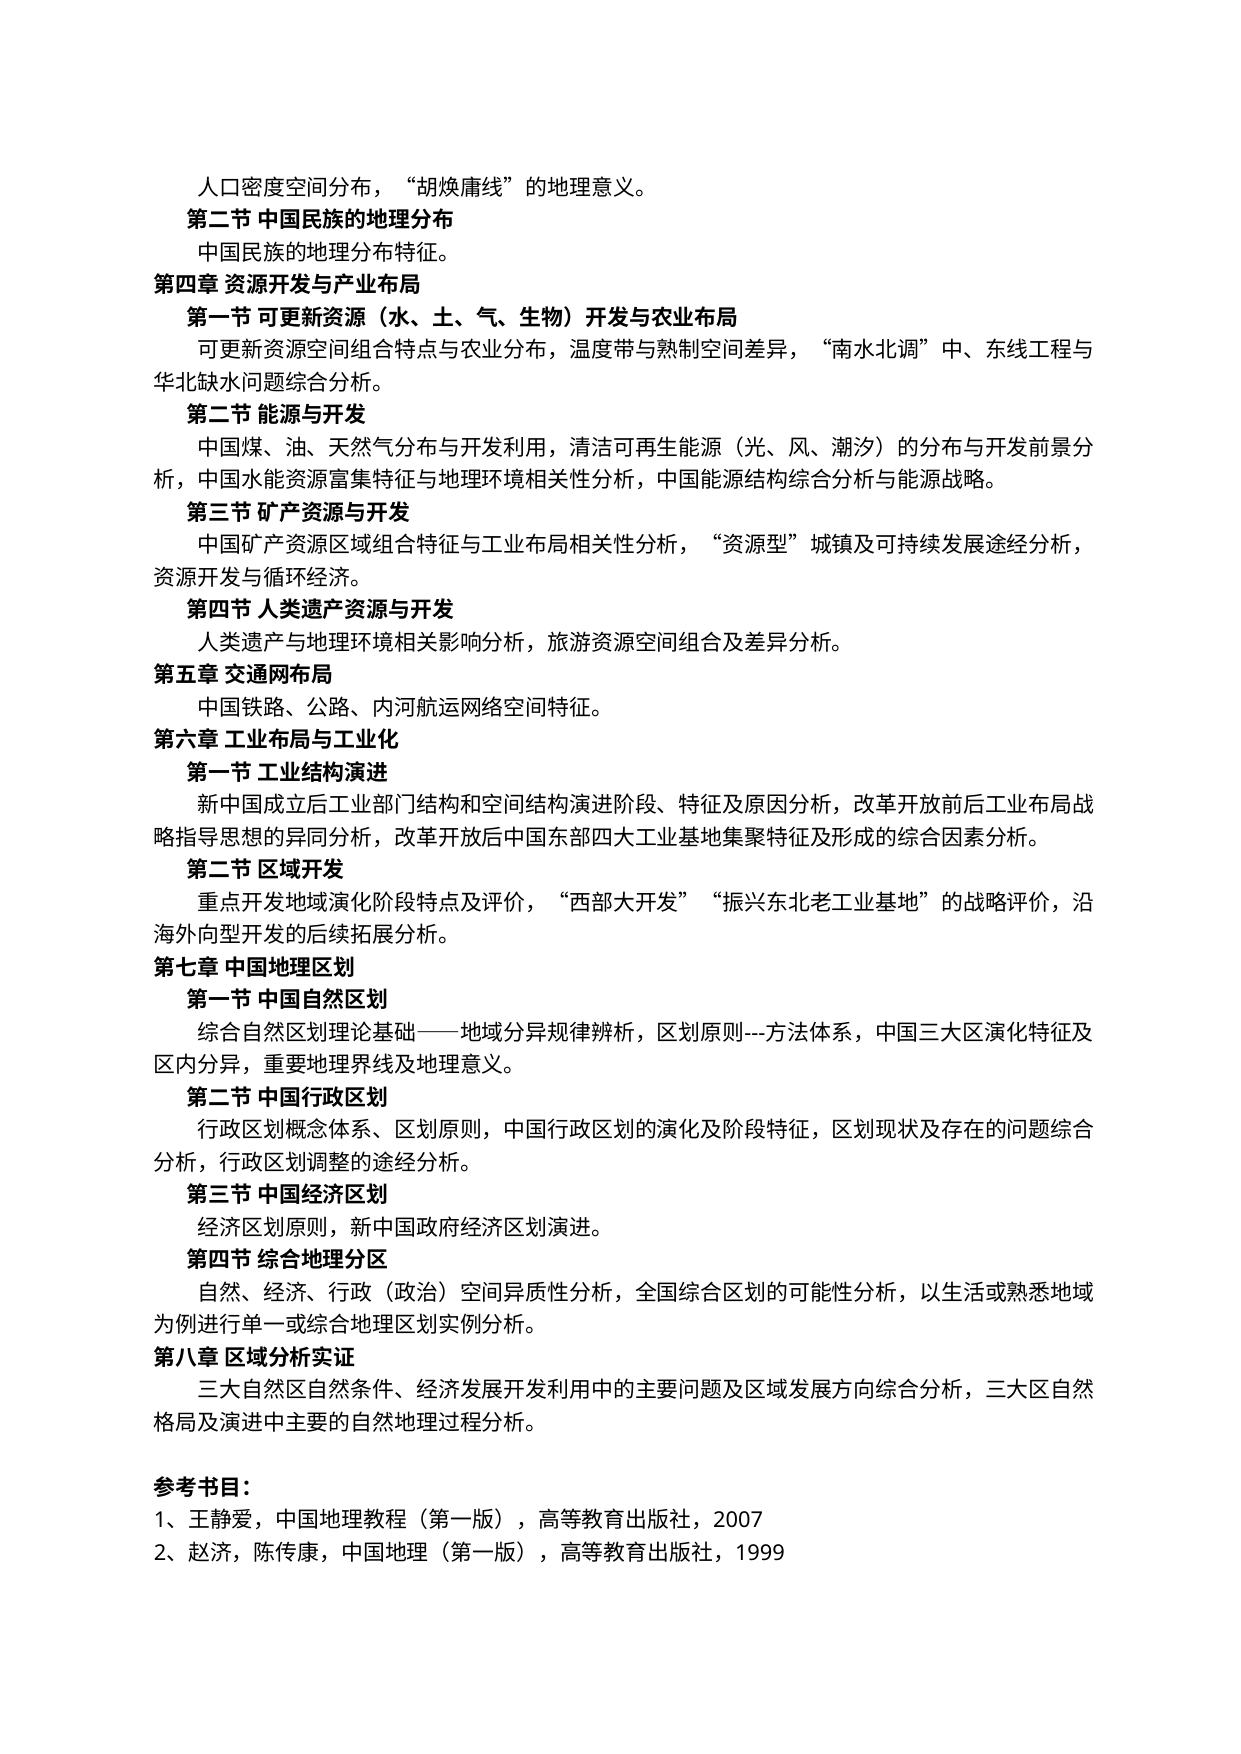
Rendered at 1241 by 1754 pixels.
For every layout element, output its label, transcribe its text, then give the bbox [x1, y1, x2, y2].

text 第二节 中国民族的地理分布 [153, 202, 1110, 234]
text 第六章 工业布局与工业化 [153, 722, 1110, 754]
text 第五章 交通网布局 [153, 657, 1110, 689]
text 第二节 区域开发 [153, 852, 1110, 884]
text 第八章 区域分析实证 [153, 1339, 1110, 1372]
text 人口密度空间分布，“胡焕庸线”的地理意义。 [153, 169, 1110, 202]
text 第三节 矿产资源与开发 [153, 494, 1110, 527]
text 第二节 中国行政区划 [153, 1079, 1110, 1112]
text 中国民族的地理分布特征。 [153, 234, 1110, 267]
text 第一节 工业结构演进 [153, 754, 1110, 787]
text 第七章 中国地理区划 [153, 949, 1110, 982]
text 第四节 人类遗产资源与开发 [153, 592, 1110, 624]
text 人类遗产与地理环境相关影响分析，旅游资源空间组合及差异分析。 [153, 624, 1110, 657]
text 第二节 能源与开发 [153, 397, 1110, 429]
text 第四章 资源开发与产业布局 [153, 267, 1110, 299]
text 2、赵济，陈传康，中国地理（第一版），高等教育出版社，1999 [153, 1534, 1110, 1567]
text 第一节 中国自然区划 [153, 982, 1110, 1014]
text 中国煤、油、天然气分布与开发利用，清洁可再生能源（光、风、潮汐）的分布与开发前景分析，中国水能资源富集特征与地理环境相关性分析，中国能源结构综合分析与能源战略。 [153, 429, 1110, 494]
text 第一节 可更新资源（水、土、气、生物）开发与农业布局 [153, 299, 1110, 332]
text 自然、经济、行政（政治）空间异质性分析，全国综合区划的可能性分析，以生活或熟悉地域为例进行单一或综合地理区划实例分析。 [153, 1274, 1110, 1339]
text 1、王静爱，中国地理教程（第一版），高等教育出版社，2007 [153, 1502, 1110, 1534]
text 可更新资源空间组合特点与农业分布，温度带与熟制空间差异，“南水北调”中、东线工程与华北缺水问题综合分析。 [153, 332, 1110, 397]
text 三大自然区自然条件、经济发展开发利用中的主要问题及区域发展方向综合分析，三大区自然格局及演进中主要的自然地理过程分析。 [153, 1372, 1110, 1437]
text 经济区划原则，新中国政府经济区划演进。 [153, 1209, 1110, 1242]
text 参考书目： [153, 1469, 1110, 1502]
text 行政区划概念体系、区划原则，中国行政区划的演化及阶段特征，区划现状及存在的问题综合分析，行政区划调整的途经分析。 [153, 1112, 1110, 1177]
text 重点开发地域演化阶段特点及评价，“西部大开发”“振兴东北老工业基地”的战略评价，沿海外向型开发的后续拓展分析。 [153, 884, 1110, 949]
text 中国矿产资源区域组合特征与工业布局相关性分析，“资源型”城镇及可持续发展途经分析，资源开发与循环经济。 [153, 527, 1110, 592]
text 综合自然区划理论基础——地域分异规律辨析，区划原则---方法体系，中国三大区演化特征及区内分异，重要地理界线及地理意义。 [153, 1014, 1110, 1079]
text 第三节 中国经济区划 [153, 1177, 1110, 1209]
text 新中国成立后工业部门结构和空间结构演进阶段、特征及原因分析，改革开放前后工业布局战略指导思想的异同分析，改革开放后中国东部四大工业基地集聚特征及形成的综合因素分析。 [153, 787, 1110, 852]
text 中国铁路、公路、内河航运网络空间特征。 [153, 689, 1110, 722]
text 第四节 综合地理分区 [153, 1242, 1110, 1274]
